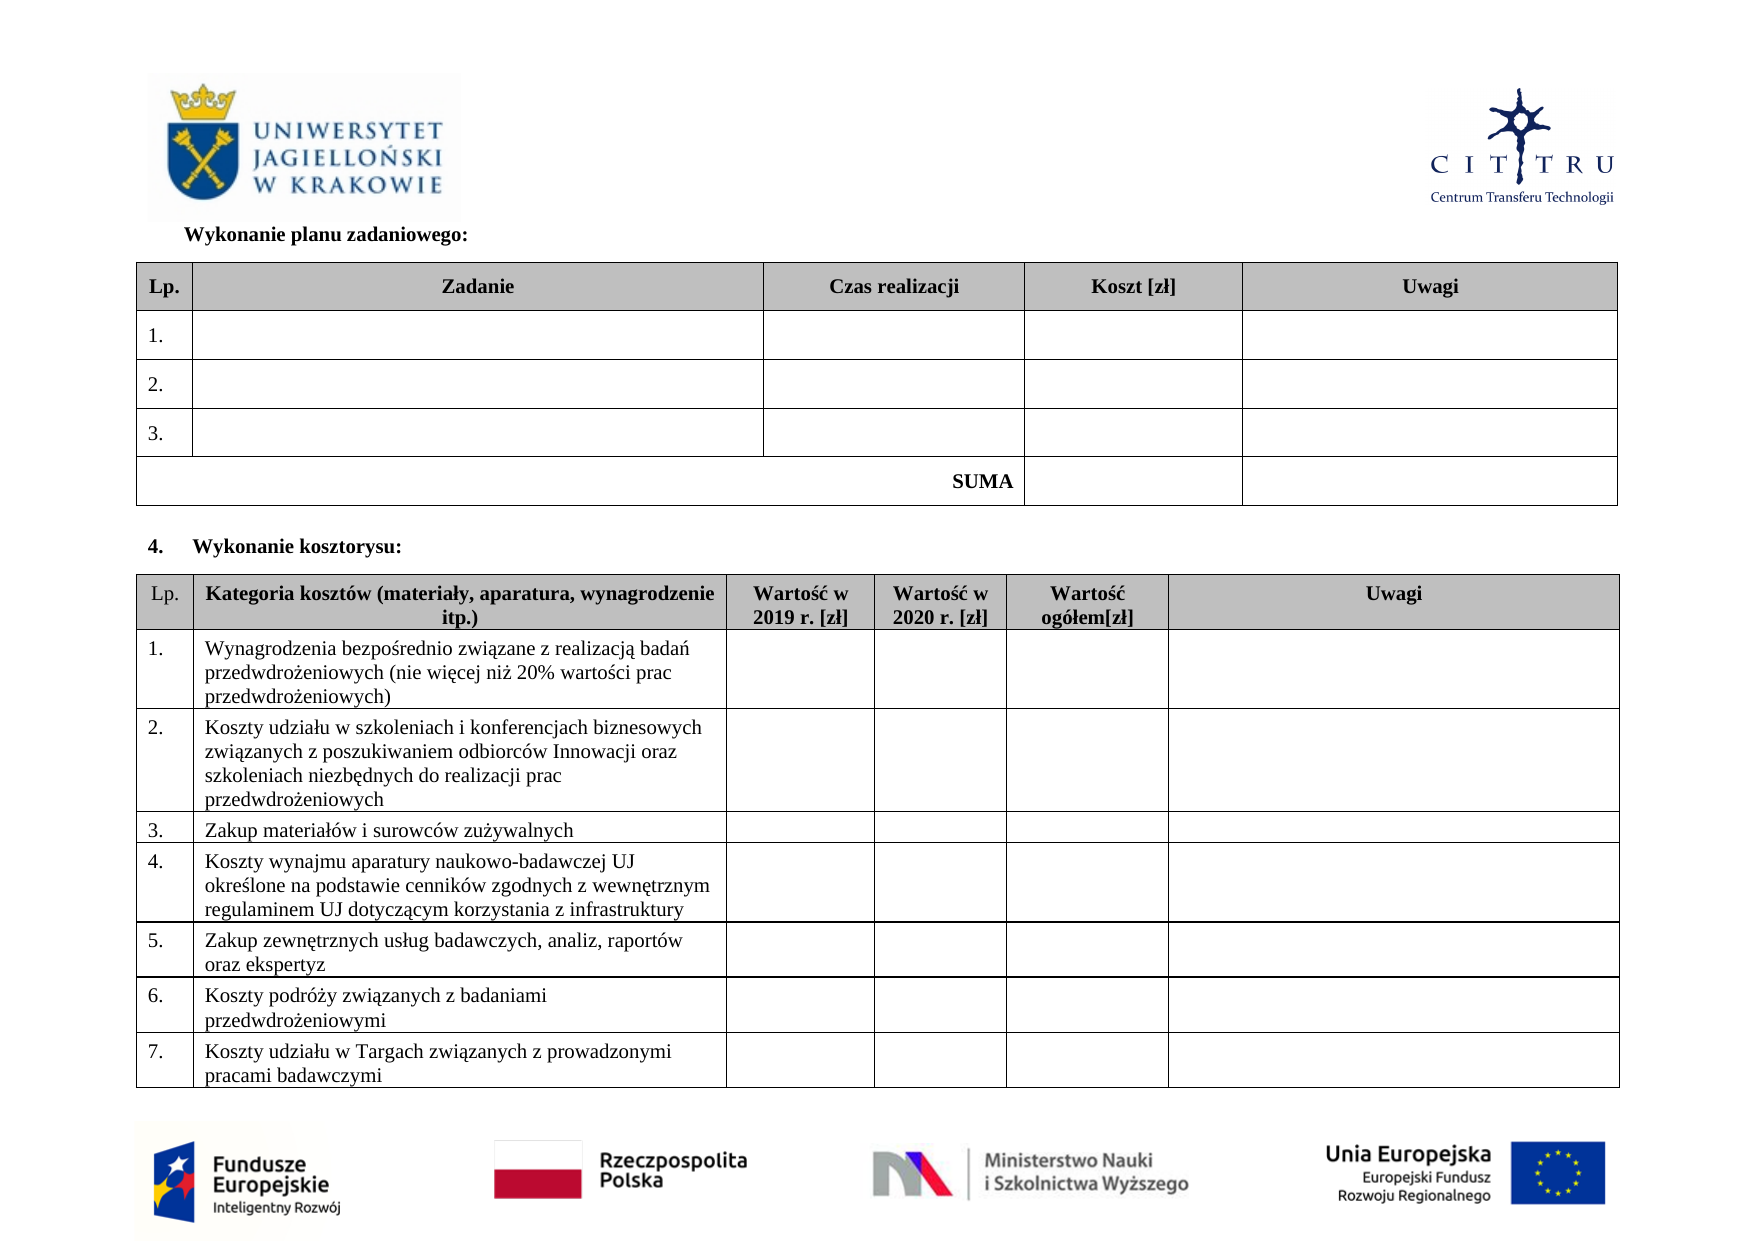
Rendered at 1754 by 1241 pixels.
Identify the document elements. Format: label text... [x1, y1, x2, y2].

table_header Wartość ogółem[zł] [1007, 575, 1168, 629]
table_cell [1025, 457, 1242, 505]
table_cell Koszty wynajmu aparatury naukowo-badawczej UJ określone na podstawie cenników zgodnych z wewnętrznym regulaminem UJ dotyczącym korzystania z infrastruktury [194, 843, 726, 921]
table_cell [1007, 1033, 1168, 1087]
list Wykonanie kosztorysu: [148, 533, 1606, 558]
table_header Uwagi [1169, 575, 1619, 629]
table_cell Koszty udziału w Targach związanych z prowadzonymi pracami badawczymi [194, 1033, 726, 1087]
table_cell [875, 978, 1006, 1032]
table_cell [1025, 311, 1242, 359]
table_header Kategoria kosztów (materiały, aparatura, wynagrodzenie itp.) [194, 575, 726, 629]
table_cell [727, 843, 874, 921]
table_cell [193, 409, 763, 456]
table_cell [875, 812, 1006, 842]
table_cell [193, 311, 763, 359]
table_cell Zakup zewnętrznych usług badawczych, analiz, raportów oraz ekspertyz [194, 923, 726, 976]
table_cell [1243, 457, 1617, 505]
table_cell [727, 1033, 874, 1087]
table_cell [1169, 1033, 1619, 1087]
table_cell [1243, 311, 1617, 359]
table_cell [727, 630, 874, 708]
picture [134, 1121, 360, 1241]
table_header Zadanie [193, 263, 763, 310]
table_cell 3. [137, 409, 192, 456]
table_cell [727, 709, 874, 811]
table_cell [875, 709, 1006, 811]
table_cell [1007, 923, 1168, 976]
table_cell [1007, 709, 1168, 811]
picture [475, 1121, 765, 1218]
table_cell [137, 812, 193, 842]
table_header Lp. [137, 263, 192, 310]
picture [1425, 88, 1617, 205]
table_header Wartość w 2019 r. [zł] [727, 575, 874, 629]
table_cell [1007, 843, 1168, 921]
table_header Czas realizacji [764, 263, 1024, 310]
table_cell [137, 630, 193, 708]
table_cell [1007, 630, 1168, 708]
table_cell [1025, 360, 1242, 408]
table_cell [1169, 843, 1619, 921]
table_cell 2. [137, 360, 192, 408]
picture [147, 73, 462, 222]
table_cell 1. [137, 311, 192, 359]
table_header Uwagi [1243, 263, 1617, 310]
table_cell [727, 812, 874, 842]
table_cell [1243, 409, 1617, 456]
table_cell [764, 409, 1024, 456]
table_header Wartość w 2020 r. [zł] [875, 575, 1006, 629]
table_cell [137, 923, 193, 976]
table_cell [764, 360, 1024, 408]
table_header Lp. [137, 575, 193, 629]
table_cell [1169, 630, 1619, 708]
table_cell [875, 630, 1006, 708]
table_cell [1007, 812, 1168, 842]
table_cell [1169, 812, 1619, 842]
table_header Koszt [zł] [1025, 263, 1242, 310]
table_cell [193, 360, 763, 408]
table_cell [137, 1033, 193, 1087]
table_cell [764, 311, 1024, 359]
list Wykonanie planu zadaniowego: [184, 222, 1606, 246]
table_cell [137, 978, 193, 1032]
table_cell [727, 978, 874, 1032]
table_cell [875, 923, 1006, 976]
table_cell [137, 843, 193, 921]
picture [1306, 1121, 1626, 1225]
table_cell [137, 709, 193, 811]
table_cell Koszty podróży związanych z badaniami przedwdrożeniowymi [194, 978, 726, 1032]
table_cell [1007, 978, 1168, 1032]
table_cell [1169, 978, 1619, 1032]
table_cell [875, 1033, 1006, 1087]
table_cell [1243, 360, 1617, 408]
table_cell Wynagrodzenia bezpośrednio związane z realizacją badań przedwdrożeniowych (nie więcej niż 20% wartości prac przedwdrożeniowych) [194, 630, 726, 708]
table_cell [1025, 409, 1242, 456]
table_cell Koszty udziału w szkoleniach i konferencjach biznesowych związanych z poszukiwaniem odbiorców Innowacji oraz szkoleniach niezbędnych do realizacji prac przedwdrożeniowych [194, 709, 726, 811]
table_cell SUMA [137, 457, 1024, 505]
table_cell Zakup materiałów i surowców zużywalnych [194, 812, 726, 842]
table_cell [727, 923, 874, 976]
table_cell [1169, 923, 1619, 976]
picture [842, 1143, 1239, 1202]
table_cell [1169, 709, 1619, 811]
table_cell [875, 843, 1006, 921]
